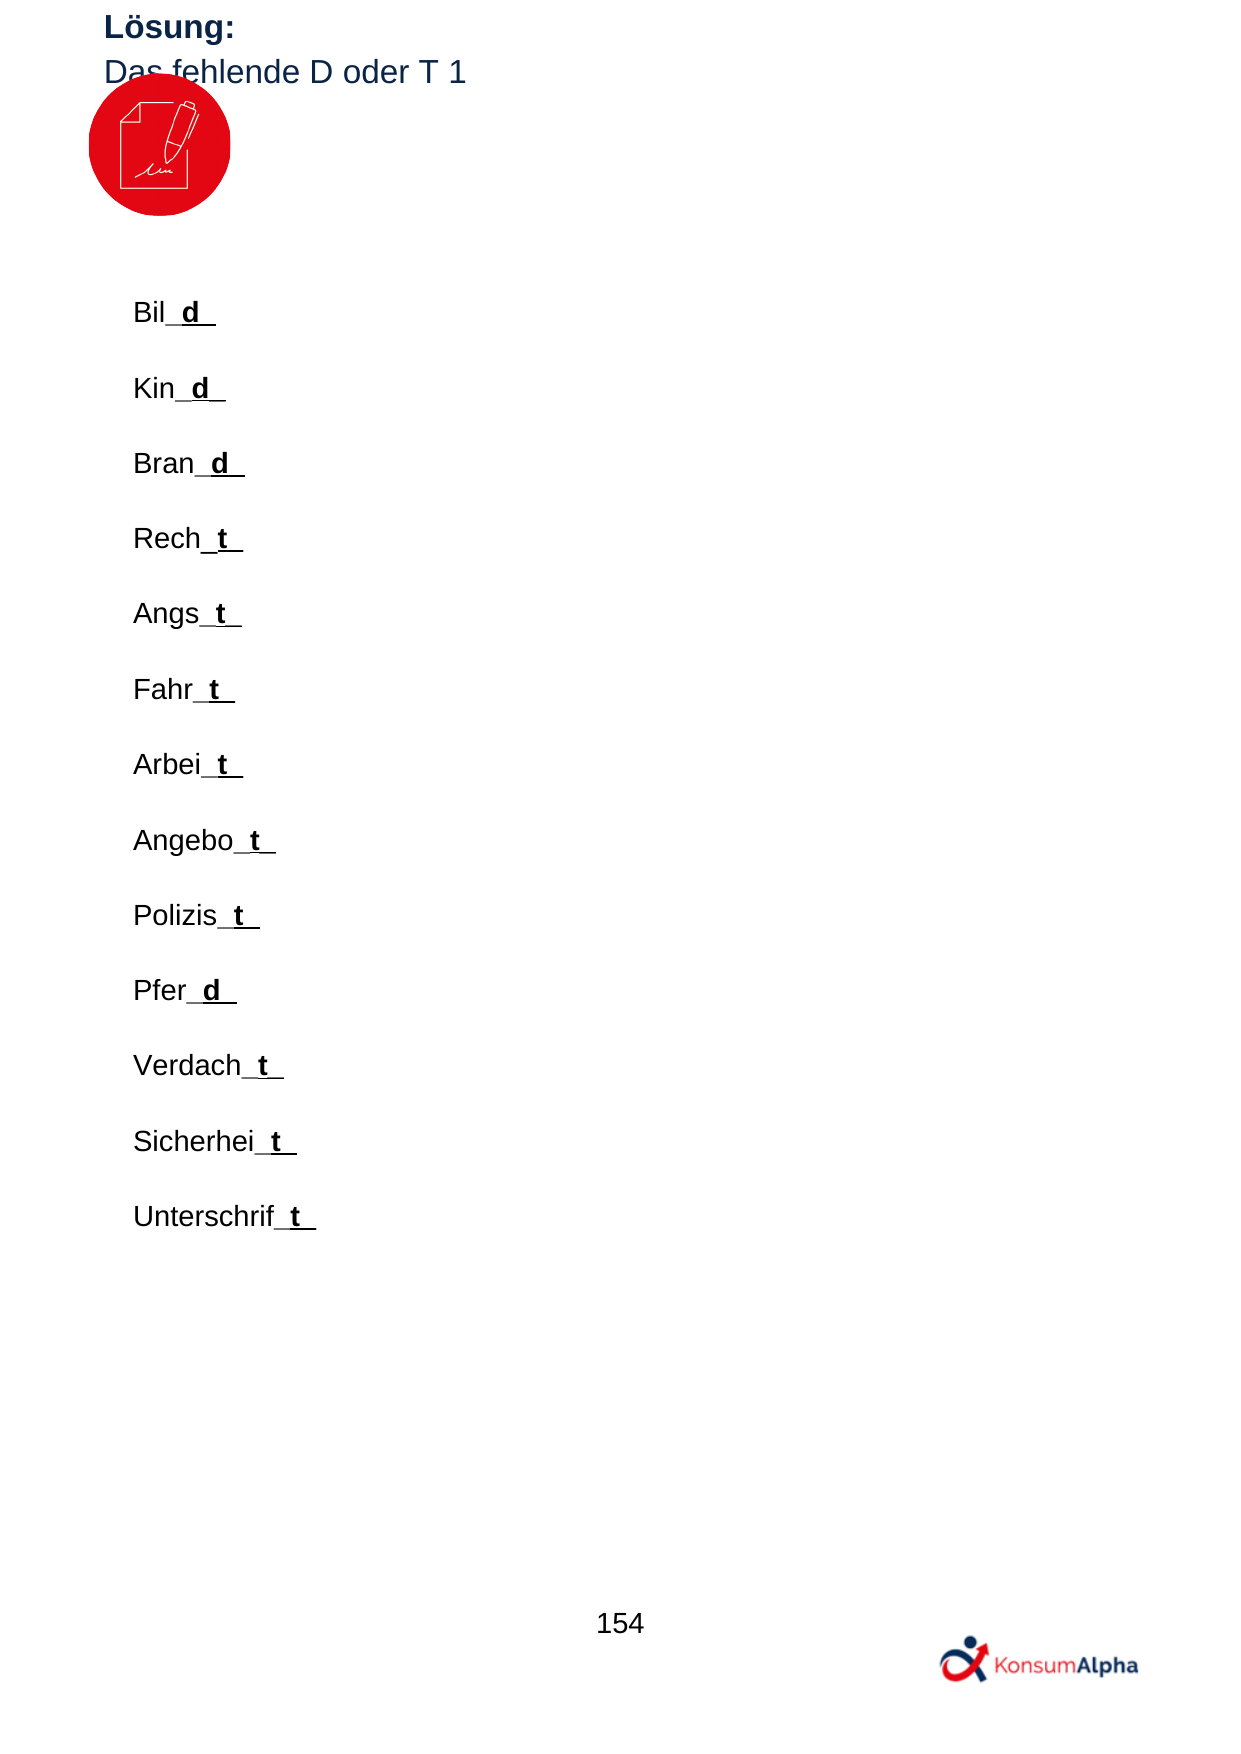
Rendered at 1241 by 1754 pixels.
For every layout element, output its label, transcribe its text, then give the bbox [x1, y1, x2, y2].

text Bil_d_ [133, 295, 1107, 329]
picture [931, 1633, 1152, 1699]
text Arbei_t_ [133, 747, 1107, 781]
text Bran_d_ [133, 446, 1107, 479]
text Rech_t_ [133, 521, 1107, 555]
text Verdach_t_ [133, 1048, 1107, 1082]
text Angs_t_ [133, 597, 1107, 630]
text Polizis_t_ [133, 898, 1107, 931]
picture [88, 73, 231, 216]
text Unterschrif_t_ [133, 1199, 1107, 1233]
text Sicherhei_t_ [133, 1124, 1107, 1157]
text Pfer_d_ [133, 973, 1107, 1007]
text Angebo_t_ [133, 822, 1107, 856]
text Kin_d_ [133, 371, 1107, 404]
text Fahr_t_ [133, 672, 1107, 705]
